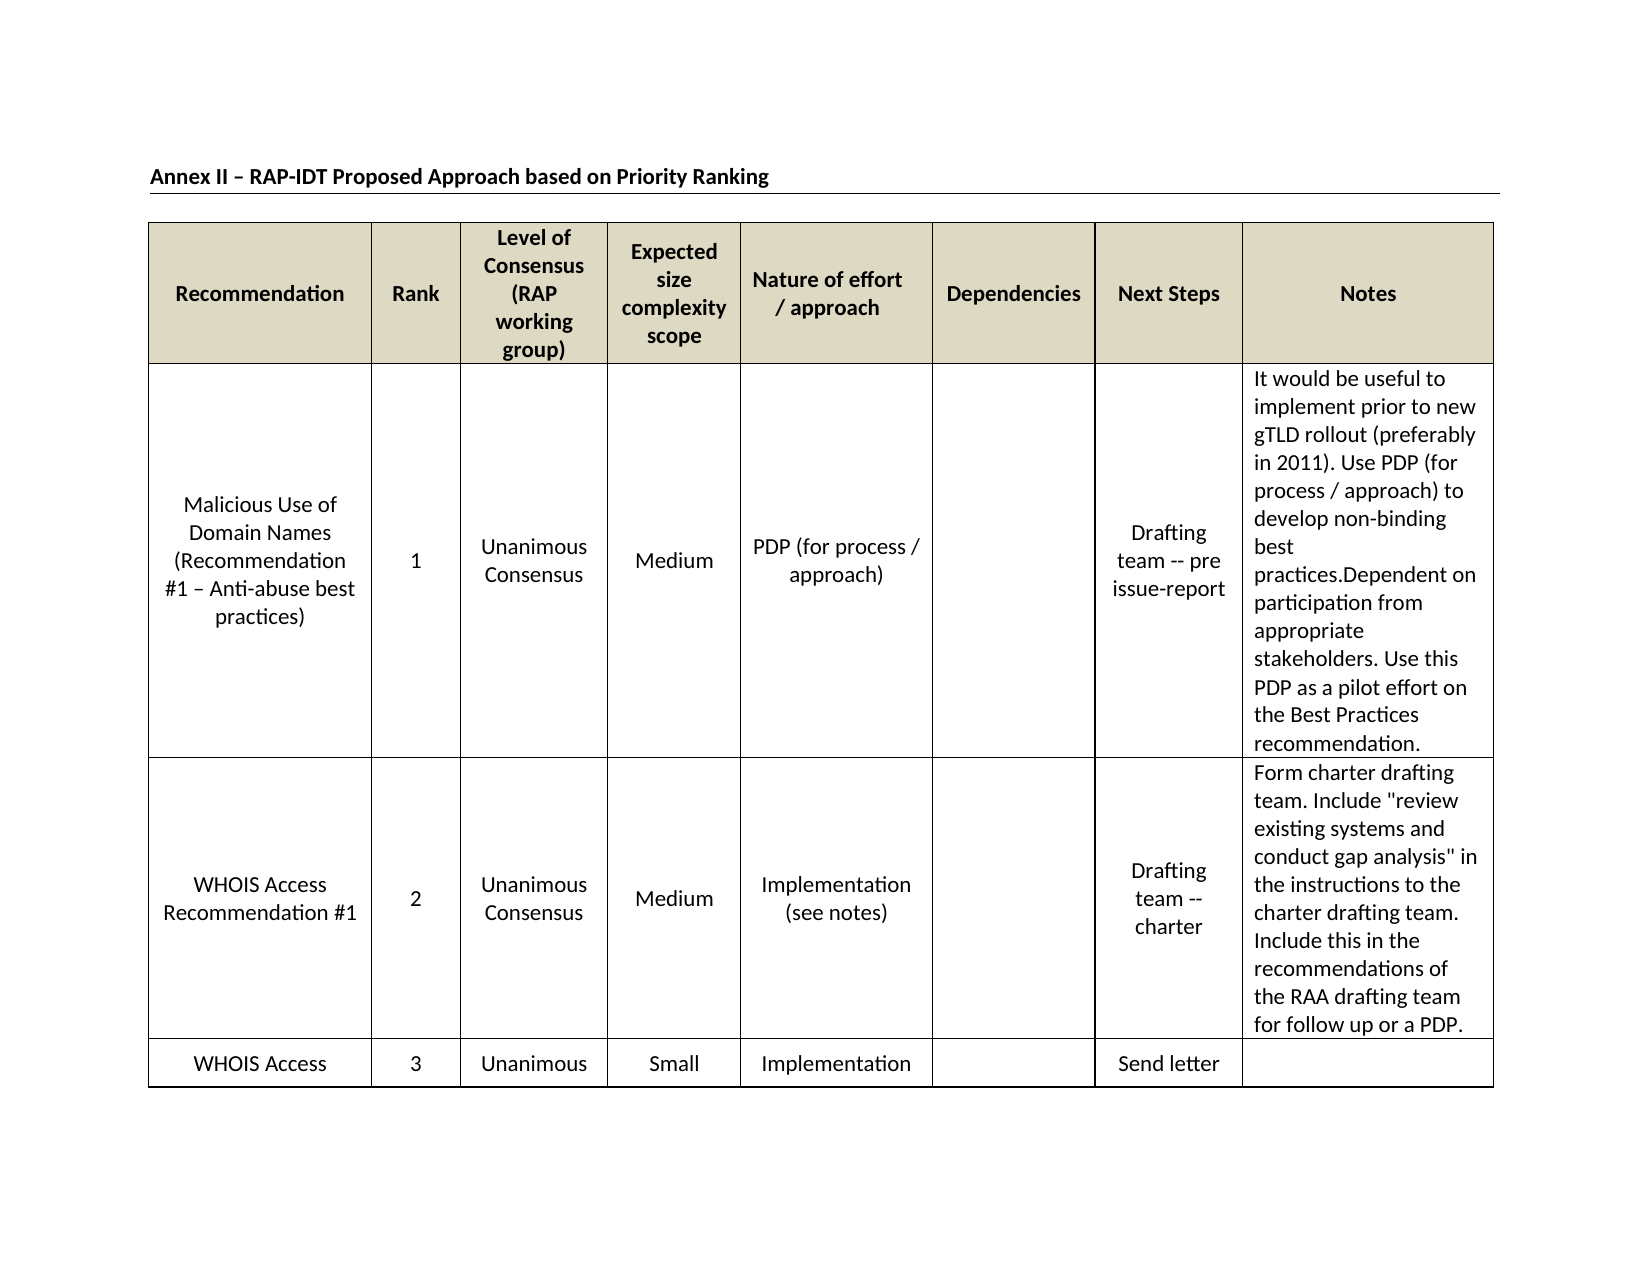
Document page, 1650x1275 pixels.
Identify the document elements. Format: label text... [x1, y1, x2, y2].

table_header Nature of effort / approach [741, 223, 932, 363]
table_cell [933, 758, 1094, 1038]
table_cell Medium [608, 364, 740, 757]
table_cell WHOIS #1 [149, 758, 371, 1038]
table_cell [933, 364, 1094, 757]
table_cell 1 [372, 364, 460, 757]
table_cell Drafting team -- charter [1096, 758, 1242, 1038]
table_cell Drafting team -- pre issue-report [1096, 364, 1242, 757]
table_header Notes [1243, 223, 1493, 363]
table_header Next Steps [1096, 223, 1242, 363]
table_header Expected size complexity scope [608, 223, 740, 363]
table_cell [933, 1039, 1094, 1086]
table_cell It would be useful to implement prior to new gTLD rollout (preferably in 2011). Dependent on participation from appropriate stakeholders. Use this PDP as a pilot effort on the Best Practices recommendation. [1243, 364, 1493, 757]
table_cell WHOIS #2 [149, 1039, 371, 1086]
table_cell Implementation (see notes) [741, 758, 932, 1038]
table_header Rank [372, 223, 460, 363]
table_cell 3 [372, 1039, 460, 1086]
table_cell Medium [608, 758, 740, 1038]
table_cell Unanimous Consensus [461, 364, 607, 757]
table_cell Unanimous Consensus [461, 758, 607, 1038]
table_header Recommendation [149, 223, 371, 363]
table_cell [1096, 1039, 1242, 1086]
table_cell [1243, 1039, 1493, 1086]
table_cell Unanimous Consensus [461, 1039, 607, 1086]
table_cell Small [608, 1039, 740, 1086]
table_cell PDP (for process / approach) [741, 364, 932, 757]
text Annex II – Proposed Approach based on Priority Ranking [150, 162, 1500, 193]
table_header Dependencies [933, 223, 1094, 363]
table_cell Form charter drafting team. Include "review existing systems and conduct gap analysis" in the instructions to the charter drafting team. Include this in the recommendations of the RAA drafting team for follow up or a PDP [1243, 758, 1493, 1038]
table_header Level of Consensus (RAP working group) [461, 223, 607, 363]
table_cell Implementation [741, 1039, 932, 1086]
table_cell [149, 364, 371, 757]
table_cell 2 [372, 758, 460, 1038]
